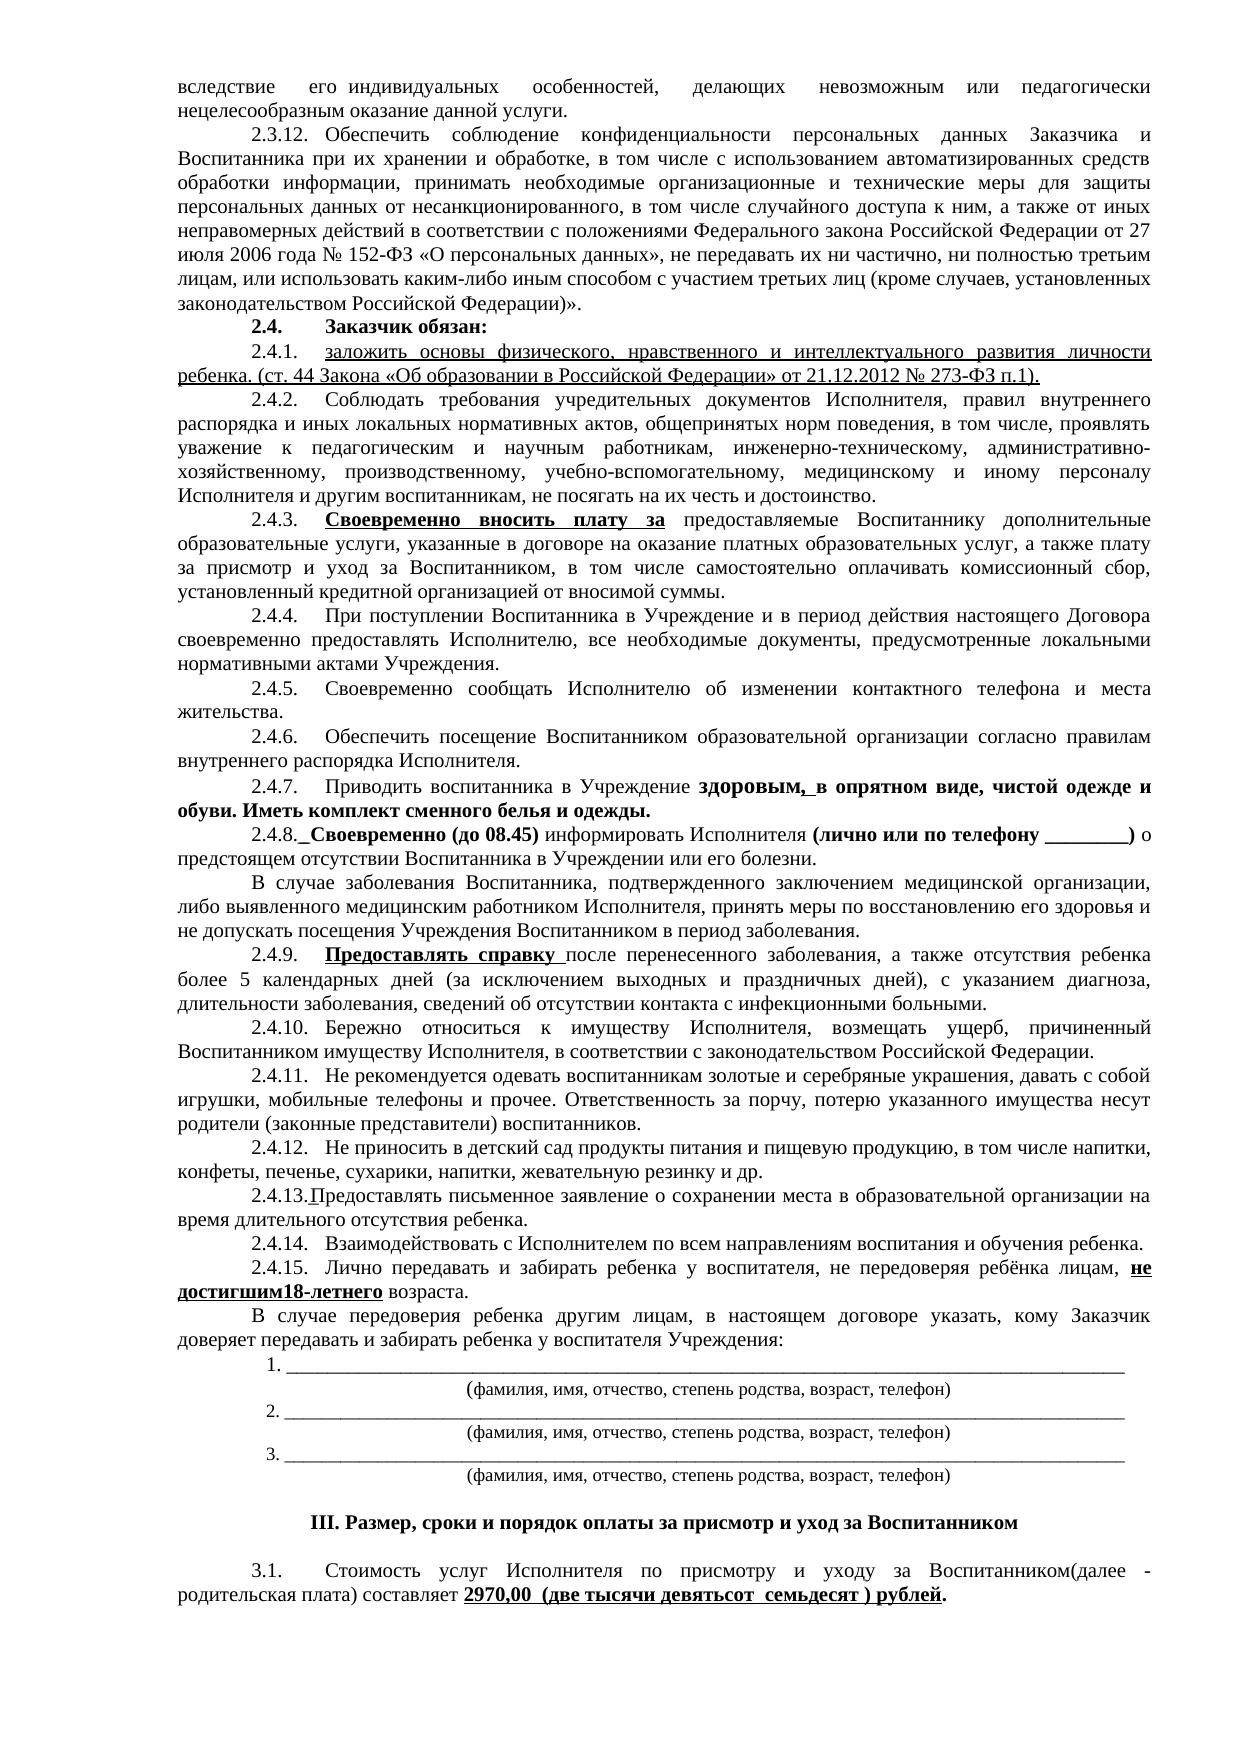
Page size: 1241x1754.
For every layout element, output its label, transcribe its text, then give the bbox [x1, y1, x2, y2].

list заложить основы физического, нравственного и интеллектуального развития личности ребенка. (ст. 44 Закона «Об образовании в Российской Федерации» от 21.12.2012 № 273-ФЗ п.1). [177, 338, 1152, 387]
list Соблюдать требования учредительных документов Исполнителя, правил внутреннего распорядка и иных локальных нормативных актов, общепринятых норм поведения, в том числе, проявлять уважение к педагогическим и научным работникам, инженерно-техническому, административно-хозяйственному, производственному, учебно-вспомогательному, медицинскому и иному персоналу Исполнителя и другим воспитанникам, не посягать на их честь и достоинство. [177, 387, 1152, 507]
list Предоставлять справку после перенесенного заболевания, а также отсутствия ребенка более 5 календарных дней (за исключением выходных и праздничных дней), с указанием диагноза, длительности заболевания, сведений об отсутствии контакта с инфекционными больными. [177, 942, 1152, 1014]
list Взаимодействовать с Исполнителем по всем направлениям воспитания и обучения ребенка. [177, 1231, 1152, 1255]
list Предоставлять письменное заявление о сохранении места в образовательной организации на время длительного отсутствия ребенка. [177, 1183, 1152, 1231]
text III. Размер, сроки и порядок оплаты за присмотр и уход за Воспитанником [177, 1510, 1152, 1534]
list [177, 74, 1152, 122]
list Не рекомендуется одевать воспитанникам золотые и серебряные украшения, давать с собой игрушки, мобильные телефоны и прочее. Ответственность за порчу, потерю указанного имущества несут родители (законные представители) воспитанников. [177, 1063, 1152, 1135]
list Бережно относиться к имуществу Исполнителя, возмещать ущерб, причиненный Воспитанником имуществу Исполнителя, в соответствии с законодательством Российской Федерации. [177, 1014, 1152, 1063]
list Своевременно вносить плату за предоставляемые Воспитаннику дополнительные образовательные услуги, указанные в договоре на оказание платных образовательных услуг, а также плату за присмотр и уход за Воспитанником, в том числе самостоятельно оплачивать комиссионный сбор, установленный кредитной организацией от вносимой суммы. [177, 507, 1152, 603]
list Не приносить в детский сад продукты питания и пищевую продукцию, в том числе напитки, конфеты, печенье, сухарики, напитки, жевательную резинку и др. [177, 1135, 1152, 1183]
list Заказчик обязан: [177, 314, 1152, 338]
list Стоимость услуг Исполнителя по присмотру и уходу за Воспитанником(далее - родительская плата) составляет 2970,00 (две тысячи девятьсот семьдесят ) рублей. [177, 1558, 1152, 1606]
list Лично передавать и забирать ребенка у воспитателя, не передоверяя ребёнка лицам, не достигшим18-летнего возраста. [177, 1255, 1152, 1303]
text (фамилия, имя, отчество, степень родства, возраст, телефон) [177, 1421, 1152, 1443]
text (фамилия, имя, отчество, степень родства, возраст, телефон) [177, 1464, 1152, 1486]
list Приводить воспитанника в Учреждение здоровым, в опрятном виде, чистой одежде и обуви. Иметь комплект сменного белья и одежды. [177, 772, 1152, 822]
list Своевременно сообщать Исполнителю об изменении контактного телефона и места жительства. [177, 675, 1152, 723]
list При поступлении Воспитанника в Учреждение и в период действия настоящего Договора своевременно предоставлять Исполнителю, все необходимые документы, предусмотренные локальными нормативными актами Учреждения. [177, 603, 1152, 675]
text (фамилия, имя, отчество, степень родства, возраст, телефон) [177, 1376, 1152, 1399]
text 1. [177, 1351, 1152, 1376]
list Обеспечить соблюдение конфиденциальности персональных данных Заказчика и Воспитанника при их хранении и обработке, в том числе с использованием автоматизированных средств обработки информации, принимать необходимые организационные и технические меры для защиты персональных данных от несанкционированного, в том числе случайного доступа к ним, а также от иных неправомерных действий в соответствии с положениями Федерального закона Российской Федерации от 27 июля 2006 года № 152-ФЗ «О персональных данных», не передавать их ни частично, ни полностью третьим лицам, или использовать каким-либо иным способом с участием третьих лиц (кроме случаев, установленных законодательством Российской Федерации)». [177, 122, 1152, 314]
text В случае передоверия ребенка другим лицам, в настоящем договоре указать, кому Заказчик доверяет передавать и забирать ребенка у воспитателя Учреждения: [177, 1303, 1152, 1351]
text В случае заболевания Воспитанника, подтвержденного заключением медицинской организации, либо выявленного медицинским работником Исполнителя, принять меры по восстановлению его здоровья и не допускать посещения Учреждения Воспитанником в период заболевания. [177, 870, 1152, 942]
list Обеспечить посещение Воспитанником образовательной организации согласно правилам внутреннего распорядка Исполнителя. [177, 723, 1152, 772]
list Своевременно (до 08.45) информировать Исполнителя (лично или по телефону ________) о предстоящем отсутствии Воспитанника в Учреждении или его болезни. [177, 822, 1152, 870]
text 3. [177, 1443, 1152, 1464]
text 2. [177, 1399, 1152, 1421]
